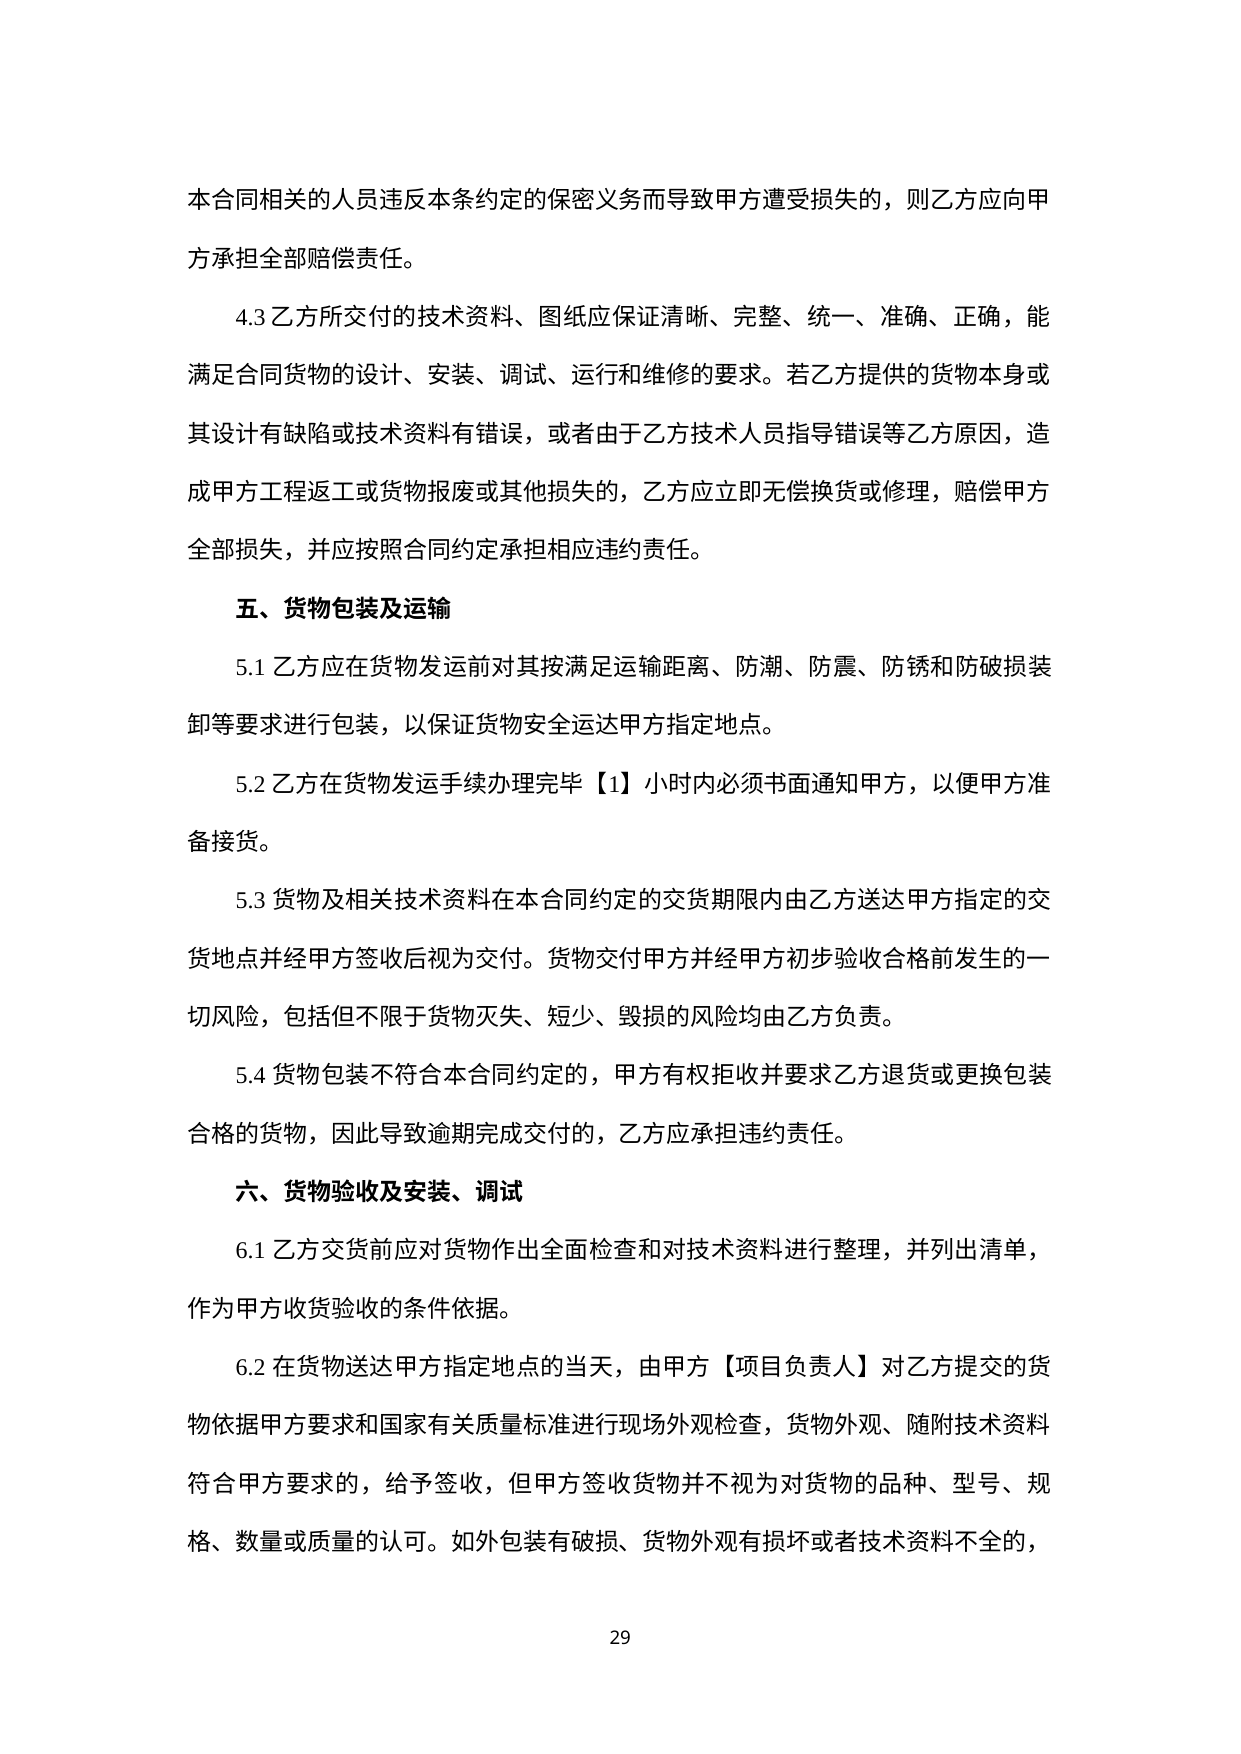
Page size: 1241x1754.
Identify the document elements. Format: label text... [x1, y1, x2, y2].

text 5.1 乙方应在货物发运前对其按满足运输距离、防潮、防震、防锈和防破损装卸等要求进行包装，以保证货物安全运达甲方指定地点。 [187, 629, 1053, 745]
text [187, 1329, 1053, 1562]
text 4.3乙方所交付的技术资料、图纸应保证清晰、完整、统一、准确、正确，能满足合同货物的设计、安装、调试、运行和维修的要求。若乙方提供的货物本身或其设计有缺陷或技术资料有错误，或者由于乙方技术人员指导错误等乙方原因，造成甲方工程返工或货物报废或其他损失的，乙方应立即无偿换货或修理，赔偿甲方全部损失，并应按照合同约定承担相应违约责任。 [187, 279, 1053, 570]
text 五、货物包装及运输 [187, 570, 1053, 629]
text 六、货物验收及安装、调试 [187, 1154, 1053, 1212]
text 6.1 乙方交货前应对货物作出全面检查和对技术资料进行整理，并列出清单，作为甲方收货验收的条件依据。 [187, 1212, 1053, 1329]
text 5.4 货物包装不符合本合同约定的，甲方有权拒收并要求乙方退货或更换包装合格的货物，因此导致逾期完成交付的，乙方应承担违约责任。 [187, 1037, 1053, 1154]
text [187, 162, 1053, 279]
text 5.2 乙方在货物发运手续办理完毕【1】小时内必须书面通知甲方，以便甲方准备接货。 [187, 745, 1053, 862]
text 5.3 货物及相关技术资料在本合同约定的交货期限内由乙方送达甲方指定的交货地点并经甲方签收后视为交付。货物交付甲方并经甲方初步验收合格前发生的一切风险，包括但不限于货物灭失、短少、毁损的风险均由乙方负责。 [187, 862, 1053, 1037]
